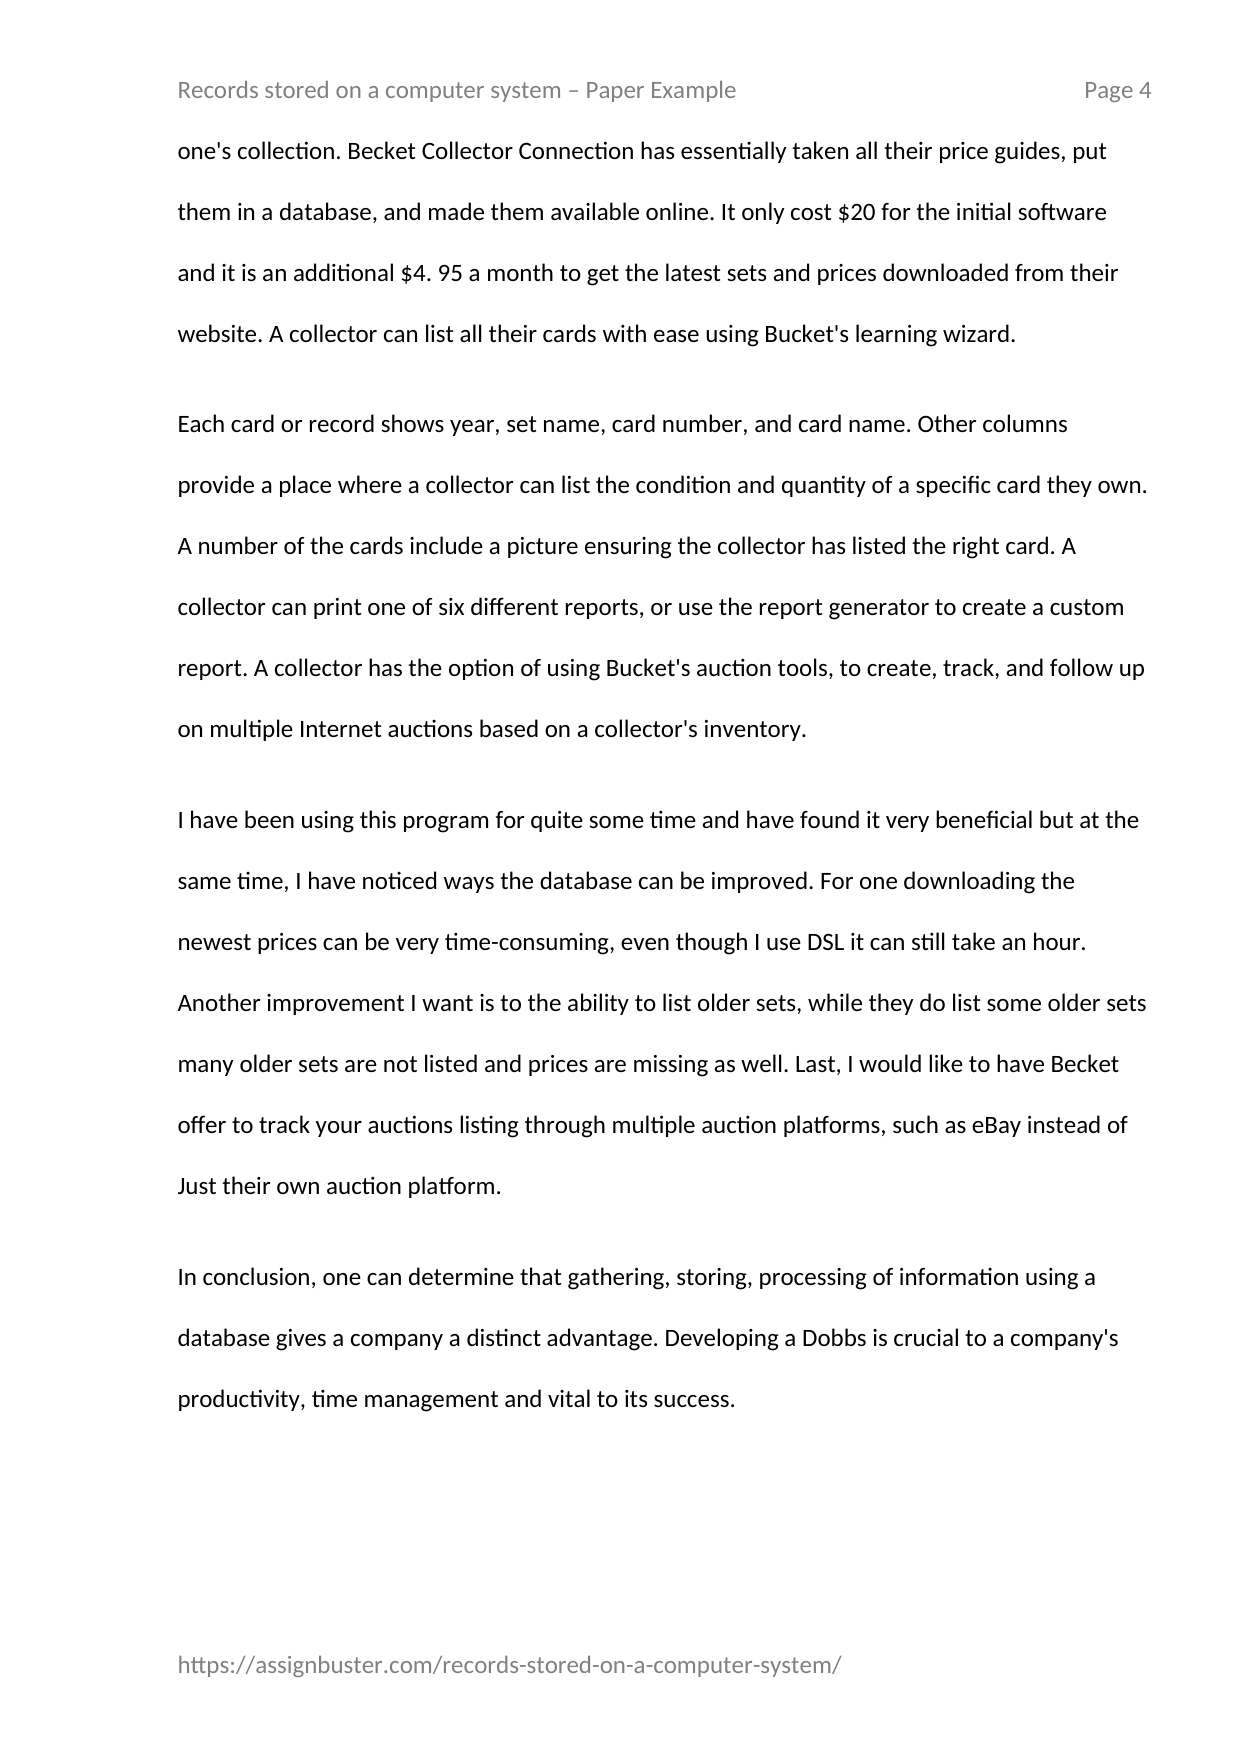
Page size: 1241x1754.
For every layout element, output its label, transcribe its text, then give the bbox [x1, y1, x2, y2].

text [177, 135, 1152, 348]
text Each card or record shows year, set name, card number, and card name. Other columns provide a place where a collector can list the condition and quantity of a specific card they own. A number of the cards include a picture ensuring the collector has listed the right card. A collector can print one of six different reports, or use the report generator to create a custom report. A collector has the option of using Bucket's auction tools, to create, track, and follow up on multiple Internet auctions based on a collector's inventory. [177, 408, 1152, 744]
text I have been using this program for quite some time and have found it very beneficial but at the same time, I have noticed ways the database can be improved. For one downloading the newest prices can be very time-consuming, even though I use DSL it can still take an hour. Another improvement I want is to the ability to list older sets, while they do list some older sets many older sets are not listed and prices are missing as well. Last, I would like to have Becket offer to track your auctions listing through multiple auction platforms, such as eBay instead of Just their own auction platform. [177, 804, 1152, 1201]
text In conclusion, one can determine that gathering, storing, processing of information using a database gives a company a distinct advantage. Developing a Dobbs is crucial to a company's productivity, time management and vital to its success. [177, 1261, 1152, 1413]
